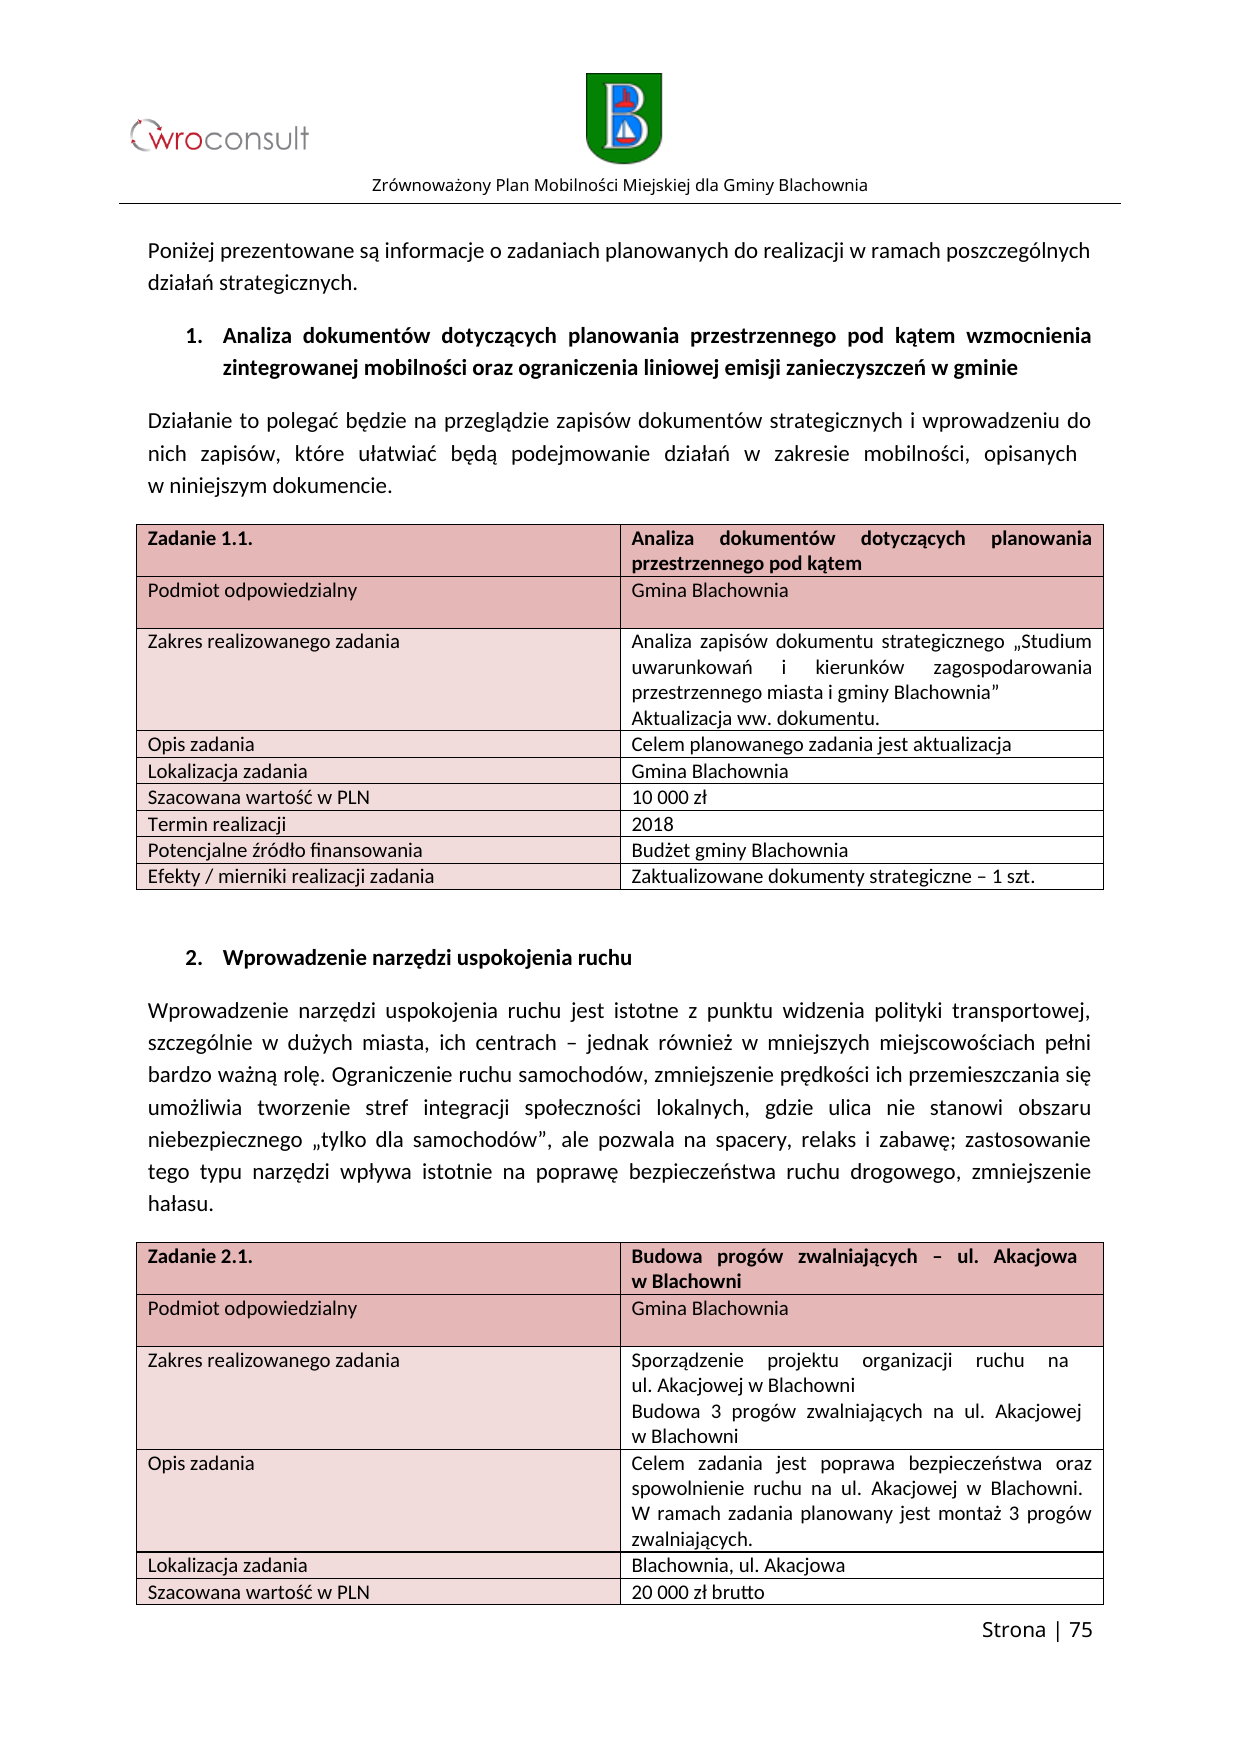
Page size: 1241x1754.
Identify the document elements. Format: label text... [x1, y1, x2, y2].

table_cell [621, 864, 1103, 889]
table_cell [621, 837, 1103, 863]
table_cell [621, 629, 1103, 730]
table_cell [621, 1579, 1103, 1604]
picture [129, 116, 311, 152]
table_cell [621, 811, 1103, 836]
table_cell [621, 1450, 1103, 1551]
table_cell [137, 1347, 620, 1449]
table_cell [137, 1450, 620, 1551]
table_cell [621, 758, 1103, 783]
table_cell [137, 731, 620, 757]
picture [586, 73, 664, 166]
text Poniżej prezentowane są informacje o zadaniach planowanych do realizacji w ramach poszczególnych działań strategicznych. [148, 236, 1093, 296]
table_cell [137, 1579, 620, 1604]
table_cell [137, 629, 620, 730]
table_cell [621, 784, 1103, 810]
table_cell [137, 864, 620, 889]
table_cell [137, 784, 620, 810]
text Działanie to polegać będzie na przeglądzie zapisów dokumentów strategicznych i wprowadzeniu do nich zapisów, które ułatwiać będą podejmowanie działań w zakresie mobilności, opisanych w niniejszym dokumencie. [148, 406, 1093, 499]
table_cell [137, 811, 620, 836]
list Wprowadzenie narzędzi uspokojenia ruchu [185, 943, 1093, 971]
text Wprowadzenie narzędzi uspokojenia ruchu jest istotne z punktu widzenia polityki transportowej, szczególnie w dużych miasta, ich centrach – jednak również w mniejszych miejscowościach pełni bardzo ważną rolę. Ograniczenie ruchu samochodów, zmniejszenie prędkości ich przemieszczania się umożliwia tworzenie stref integracji społeczności lokalnych, gdzie ulica nie stanowi obszaru niebezpiecznego „tylko dla samochodów”, ale pozwala na spacery, relaks i zabawę; zastosowanie tego typu narzędzi wpływa istotnie na poprawę bezpieczeństwa ruchu drogowego, zmniejszenie hałasu. [148, 996, 1093, 1217]
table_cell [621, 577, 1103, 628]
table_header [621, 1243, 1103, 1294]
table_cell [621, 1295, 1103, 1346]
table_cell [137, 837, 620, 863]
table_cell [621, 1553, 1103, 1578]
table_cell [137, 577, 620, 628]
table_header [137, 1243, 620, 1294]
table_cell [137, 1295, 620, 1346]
list Analiza dokumentów dotyczących planowania przestrzennego pod kątem wzmocnienia zintegrowanej mobilności oraz ograniczenia liniowej emisji zanieczyszczeń w gminie [185, 321, 1093, 381]
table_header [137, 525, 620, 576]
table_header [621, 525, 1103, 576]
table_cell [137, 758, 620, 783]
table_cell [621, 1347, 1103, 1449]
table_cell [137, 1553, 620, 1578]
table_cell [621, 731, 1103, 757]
